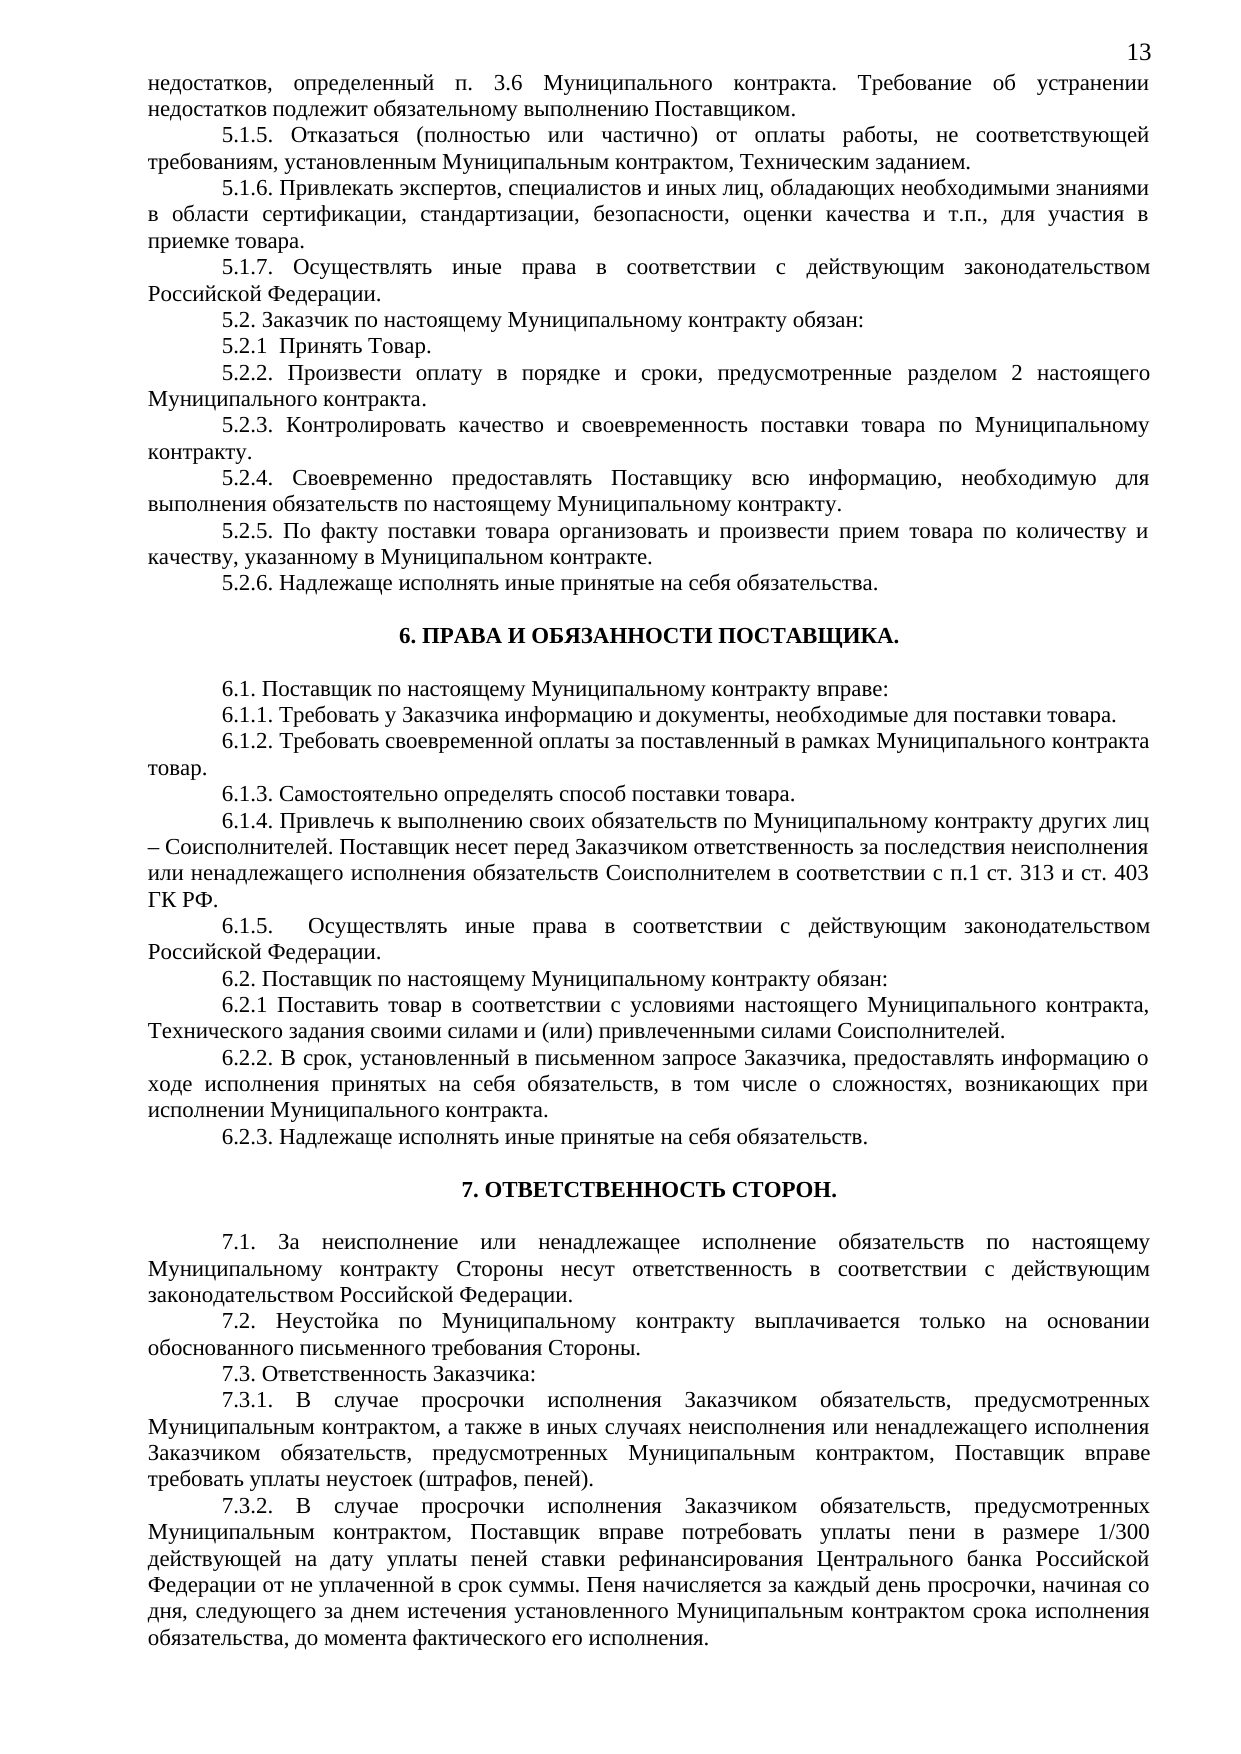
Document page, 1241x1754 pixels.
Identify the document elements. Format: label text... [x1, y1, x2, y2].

text 5.2.6. Надлежаще исполнять иные принятые на себя обязательства. [148, 569, 1151, 596]
text 6.1.1. Требовать у Заказчика информацию и документы, необходимые для поставки товара. [148, 701, 1151, 728]
text 6.1. Поставщик по настоящему Муниципальному контракту вправе: [148, 675, 1151, 701]
text 5.1.5. Отказаться (полностью или частично) от оплаты работы, не соответствующей требованиям, установленным Муниципальным контрактом, Техническим заданием. [148, 121, 1151, 174]
text 7.3. Ответственность Заказчика: [148, 1360, 1152, 1386]
text 6.1.5. Осуществлять иные права в соответствии с действующим законодательством Российской Федерации. [148, 912, 1151, 965]
text 5.2. Заказчик по настоящему Муниципальному контракту обязан: [148, 306, 1151, 332]
text 7.3.1. В случае просрочки исполнения Заказчиком обязательств, предусмотренных Муниципальным контрактом, а также в иных случаях неисполнения или ненадлежащего исполнения Заказчиком обязательств, предусмотренных Муниципальным контрактом, Поставщик вправе требовать уплаты неустоек (штрафов, пеней). [148, 1386, 1152, 1492]
text 7. ОТВЕТСТВЕННОСТЬ СТОРОН. [148, 1176, 1151, 1202]
text 6.1.3. Самостоятельно определять способ поставки товара. [148, 780, 1151, 807]
text 6.2. Поставщик по настоящему Муниципальному контракту обязан: [148, 965, 1151, 991]
text 5.1.6. Привлекать экспертов, специалистов и иных лиц, обладающих необходимыми знаниями в области сертификации, стандартизации, безопасности, оценки качества и т.п., для участия в приемке товара. [148, 174, 1151, 253]
text 5.1.7. Осуществлять иные права в соответствии с действующим законодательством Российской Федерации. [148, 253, 1151, 306]
text 6.2.3. Надлежаще исполнять иные принятые на себя обязательств. [148, 1123, 1151, 1149]
text 6.1.2. Требовать своевременной оплаты за поставленный в рамках Муниципального контракта товар. [148, 728, 1151, 780]
text 5.2.5. По факту поставки товара организовать и произвести прием товара по количеству и качеству, указанному в Муниципальном контракте. [148, 517, 1151, 569]
text 5.2.1 Принять Товар. [148, 332, 1151, 359]
text 7.2. Неустойка по Муниципальному контракту выплачивается только на основании обоснованного письменного требования Стороны. [148, 1307, 1152, 1360]
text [148, 69, 1151, 121]
text 5.2.3. Контролировать качество и своевременность поставки товара по Муниципальному контракту. [148, 411, 1151, 464]
text 6.2.1 Поставить товар в соответствии с условиями настоящего Муниципального контракта, Технического задания своими силами и (или) привлеченными силами Соисполнителей. [148, 991, 1151, 1044]
text 7.3.2. В случае просрочки исполнения Заказчиком обязательств, предусмотренных Муниципальным контрактом, Поставщик вправе потребовать уплаты пени в размере 1/300 действующей на дату уплаты пеней ставки рефинансирования Центрального банка Российской Федерации от не уплаченной в срок суммы. Пеня начисляется за каждый день просрочки, начиная со дня, следующего за днем истечения установленного Муниципальным контрактом срока исполнения обязательства, до момента фактического его исполнения. [148, 1492, 1152, 1650]
text 6. ПРАВА И ОБЯЗАННОСТИ ПОСТАВЩИКА. [148, 622, 1151, 648]
text 6.1.4. Привлечь к выполнению своих обязательств по Муниципальному контракту других лиц – Соисполнителей. Поставщик несет перед Заказчиком ответственность за последствия неисполнения или ненадлежащего исполнения обязательств Соисполнителем в соответствии с п.1 ст. 313 и ст. 403 ГК РФ. [148, 807, 1151, 912]
text 5.2.2. Произвести оплату в порядке и сроки, предусмотренные разделом 2 настоящего Муниципального контракта. [148, 359, 1151, 411]
text 6.2.2. В срок, установленный в письменном запросе Заказчика, предоставлять информацию о ходе исполнения принятых на себя обязательств, в том числе о сложностях, возникающих при исполнении Муниципального контракта. [148, 1044, 1151, 1123]
text 7.1. За неисполнение или ненадлежащее исполнение обязательств по настоящему Муниципальному контракту Стороны несут ответственность в соответствии с действующим законодательством Российской Федерации. [148, 1228, 1152, 1307]
text 5.2.4. Своевременно предоставлять Поставщику всю информацию, необходимую для выполнения обязательств по настоящему Муниципальному контракту. [148, 464, 1151, 517]
